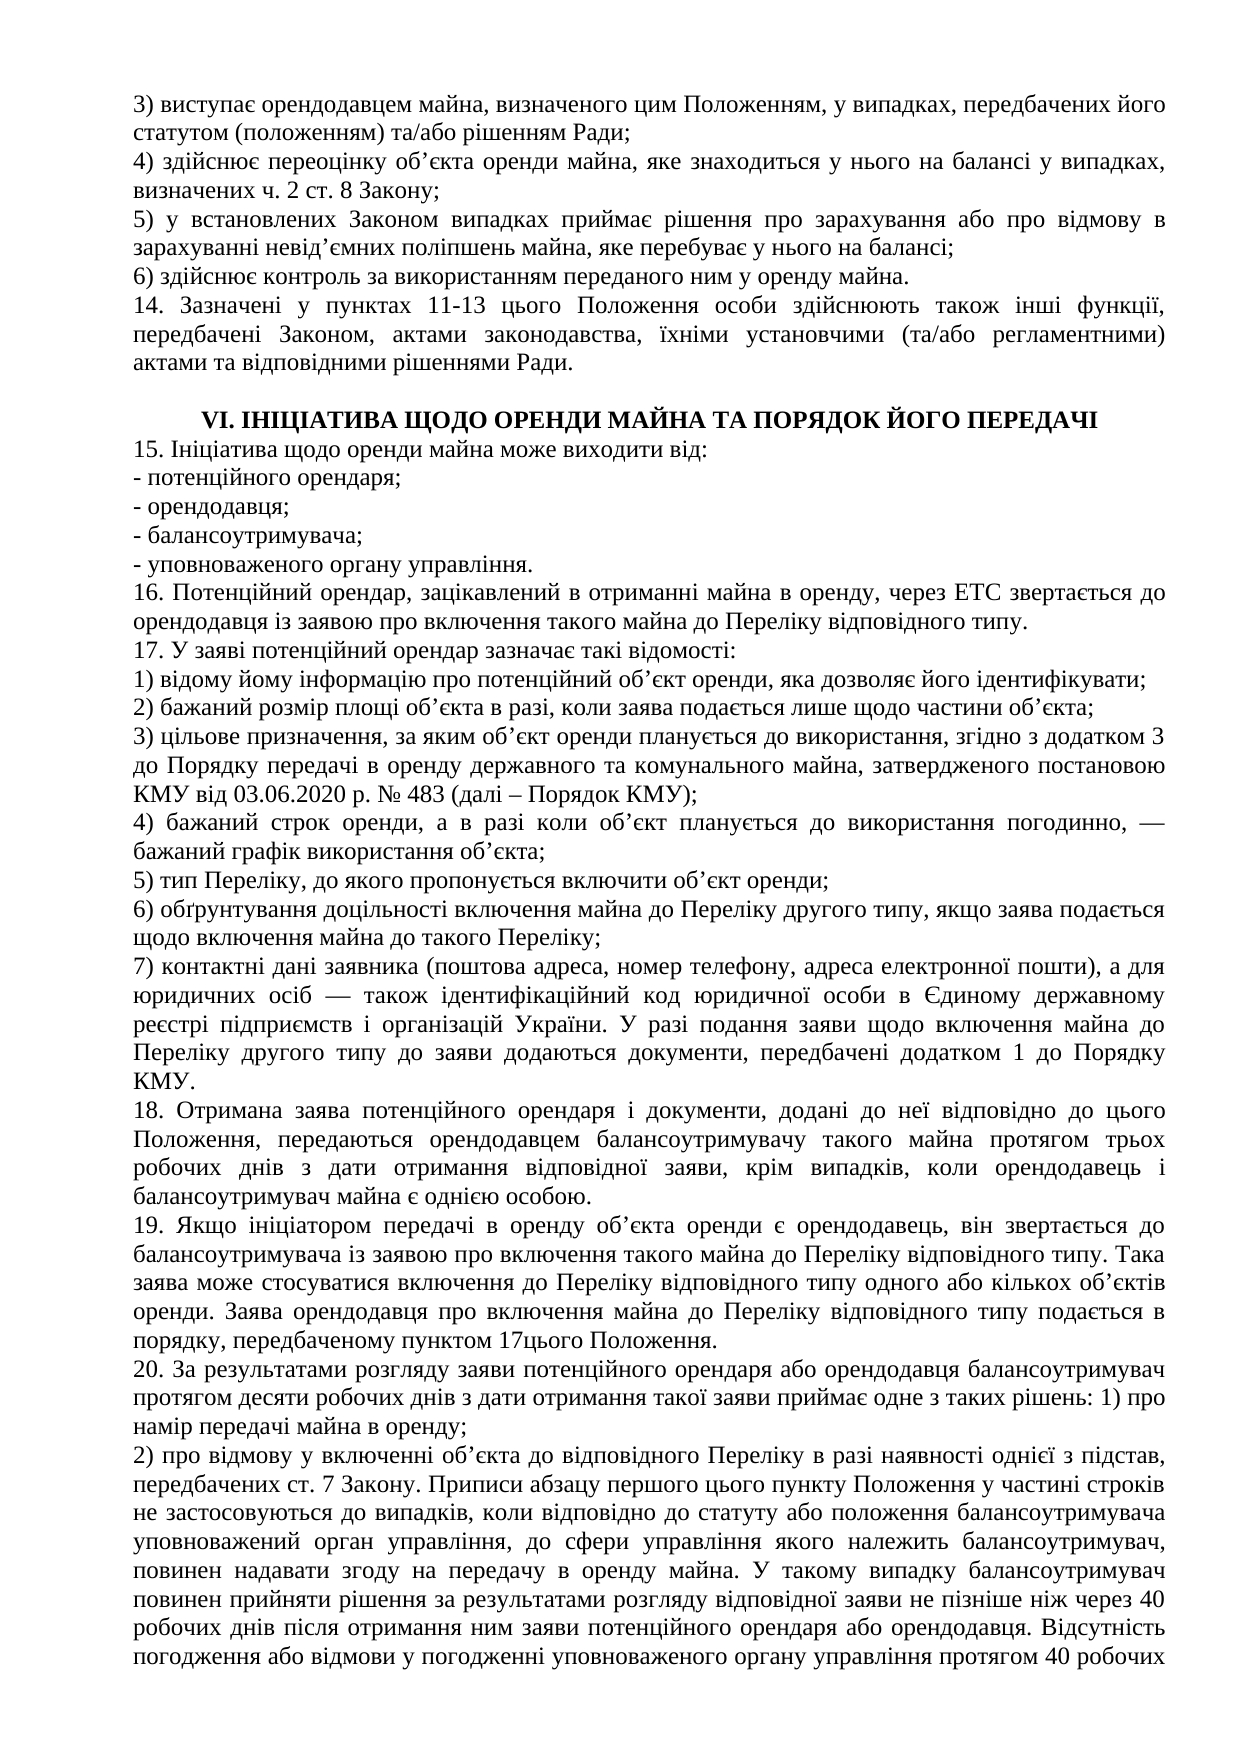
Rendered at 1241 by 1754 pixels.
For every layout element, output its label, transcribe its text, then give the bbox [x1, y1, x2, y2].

text 19. Якщо ініціатором передачі в оренду об’єкта оренди є орендодавець, він звертається до балансоутримувача із заявою про включення такого майна до Переліку відповідного типу. Така заява може стосуватися включення до Переліку відповідного типу одного або кількох об’єктів оренди. Заява орендодавця про включення майна до Переліку відповідного типу подається в порядку, передбаченому пунктом 17цього Положення. [133, 1210, 1167, 1354]
text 5) у встановлених Законом випадках приймає рішення про зарахування або про відмову в зарахуванні невід’ємних поліпшень майна, яке перебуває у нього на балансі; [133, 204, 1167, 261]
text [133, 1440, 1167, 1670]
text - балансоутримувача; [133, 520, 1167, 549]
text 17. У заяві потенційний орендар зазначає такі відомості: [133, 635, 1167, 664]
text 6) здійснює контроль за використанням переданого ним у оренду майна. [133, 261, 1167, 290]
text 1) відому йому інформацію про потенційний об’єкт оренди, яка дозволяє його ідентифікувати; [133, 664, 1167, 692]
text 15. Ініціатива щодо оренди майна може виходити від: [133, 434, 1167, 462]
text 2) бажаний розмір площі об’єкта в разі, коли заява подається лише щодо частини об’єкта; [133, 692, 1167, 721]
text 14. Зазначені у пунктах 11-13 цього Положення особи здійснюють також інші функції, передбачені Законом, актами законодавства, їхніми установчими (та/або регламентними) актами та відповідними рішеннями Ради. [133, 290, 1167, 376]
text 5) тип Переліку, до якого пропонується включити об’єкт оренди; [133, 865, 1167, 894]
text 4) бажаний строк оренди, а в разі коли об’єкт планується до використання погодинно, — бажаний графік використання об’єкта; [133, 807, 1167, 865]
text - уповноваженого органу управління. [133, 549, 1167, 577]
text 6) обґрунтування доцільності включення майна до Переліку другого типу, якщо заява подається щодо включення майна до такого Переліку; [133, 894, 1167, 951]
text 16. Потенційний орендар, зацікавлений в отриманні майна в оренду, через ЕТС звертається до орендодавця із заявою про включення такого майна до Переліку відповідного типу. [133, 577, 1167, 635]
text - орендодавця; [133, 491, 1167, 520]
text 7) контактні дані заявника (поштова адреса, номер телефону, адреса електронної пошти), а для юридичних осіб — також ідентифікаційний код юридичної особи в Єдиному державному реєстрі підприємств і організацій України. У разі подання заяви щодо включення майна до Переліку другого типу до заяви додаються документи, передбачені додатком 1 до Порядку КМУ. [133, 951, 1167, 1095]
text 3) виступає орендодавцем майна, визначеного цим Положенням, у випадках, передбачених його статутом (положенням) та/або рішенням Ради; [133, 89, 1167, 146]
text 20. За результатами розгляду заяви потенційного орендаря або орендодавця балансоутримувач протягом десяти робочих днів з дати отримання такої заяви приймає одне з таких рішень: 1) про намір передачі майна в оренду; [133, 1354, 1167, 1440]
text 4) здійснює переоцінку об’єкта оренди майна, яке знаходиться у нього на балансі у випадках, визначених ч. 2 ст. 8 Закону; [133, 146, 1167, 204]
text - потенційного орендаря; [133, 462, 1167, 491]
text VI. ІНІЦІАТИВА ЩОДО ОРЕНДИ МАЙНА ТА ПОРЯДОК ЙОГО ПЕРЕДАЧІ [133, 405, 1167, 434]
text 18. Отримана заява потенційного орендаря і документи, додані до неї відповідно до цього Положення, передаються орендодавцем балансоутримувачу такого майна протягом трьох робочих днів з дати отримання відповідної заяви, крім випадків, коли орендодавець і балансоутримувач майна є однією особою. [133, 1095, 1167, 1210]
text 3) цільове призначення, за яким об’єкт оренди планується до використання, згідно з додатком 3 до Порядку передачі в оренду державного та комунального майна, затвердженого постановою КМУ від 03.06.2020 р. № 483 (далі – Порядок КМУ); [133, 721, 1167, 807]
